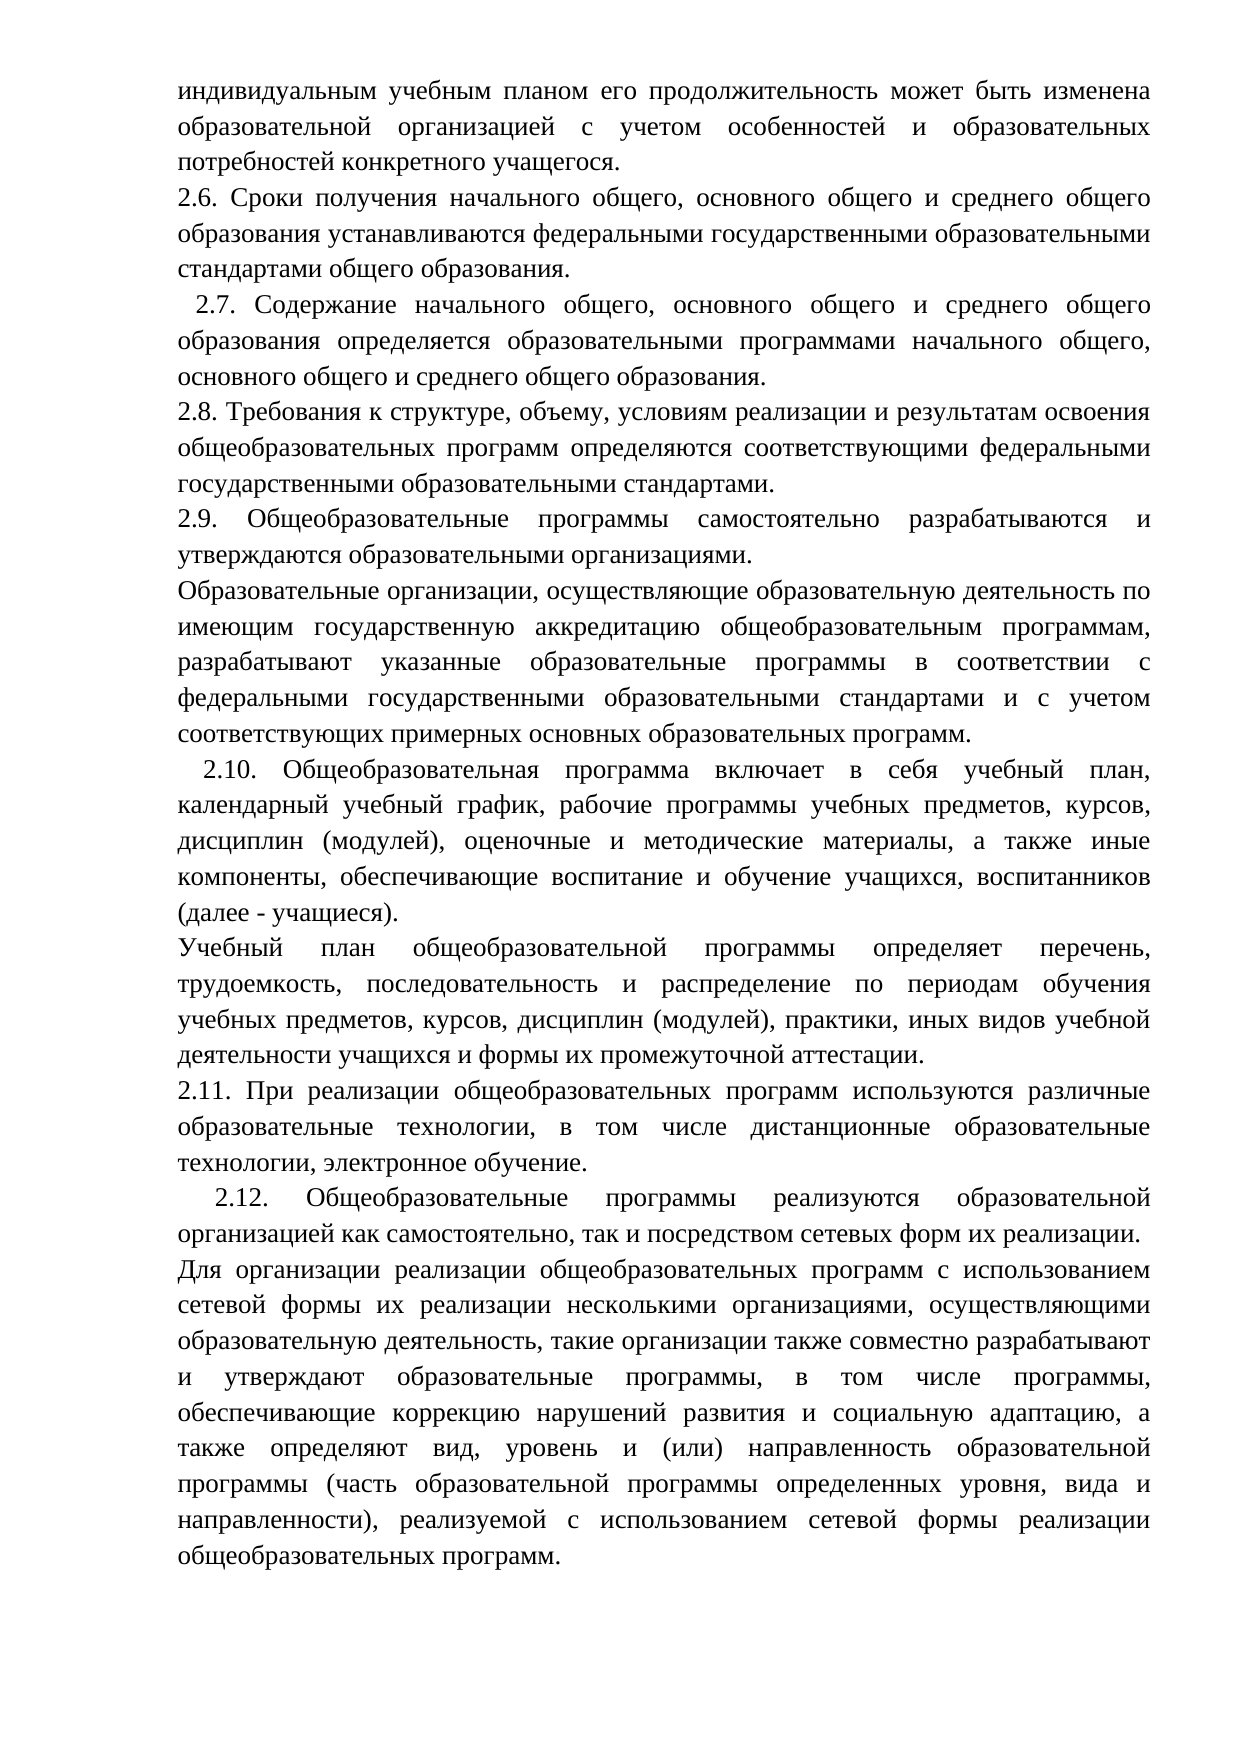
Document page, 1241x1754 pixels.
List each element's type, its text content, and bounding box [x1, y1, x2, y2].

text 2.11. При реализации общеобразовательных программ используются различные образовательные технологии, в том числе дистанционные образовательные технологии, электронное обучение. [177, 1074, 1152, 1177]
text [177, 74, 1152, 176]
text 2.8. Требования к структуре, объему, условиям реализации и результатам освоения общеобразовательных программ определяются соответствующими федеральными государственными образовательными стандартами. [177, 395, 1152, 498]
text Образовательные организации, осуществляющие образовательную деятельность по имеющим государственную аккредитацию общеобразовательным программам, разрабатывают указанные образовательные программы в соответствии с федеральными государственными образовательными стандартами и с учетом соответствующих примерных основных образовательных программ. [177, 574, 1152, 748]
text Учебный план общеобразовательной программы определяет перечень, трудоемкость, последовательность и распределение по периодам обучения учебных предметов, курсов, дисциплин (модулей), практики, иных видов учебной деятельности учащихся и формы их промежуточной аттестации. [177, 931, 1152, 1070]
text 2.6. Сроки получения начального общего, основного общего и среднего общего образования устанавливаются федеральными государственными образовательными стандартами общего образования. [177, 181, 1152, 284]
text 2.9. Общеобразовательные программы самостоятельно разрабатываются и утверждаются образовательными организациями. [177, 503, 1152, 569]
text 2.12. Общеобразовательные программы реализуются образовательной организацией как самостоятельно, так и посредством сетевых форм их реализации. [177, 1181, 1152, 1248]
text Для организации реализации общеобразовательных программ с использованием сетевой формы их реализации несколькими организациями, осуществляющими образовательную деятельность, такие организации также совместно разрабатывают и утверждают образовательные программы, в том числе программы, обеспечивающие коррекцию нарушений развития и социальную адаптацию, а также определяют вид, уровень и (или) направленность образовательной программы (часть образовательной программы определенных уровня, вида и направленности), реализуемой с использованием сетевой формы реализации общеобразовательных программ. [177, 1253, 1152, 1570]
text 2.7. Содержание начального общего, основного общего и среднего общего образования определяется образовательными программами начального общего, основного общего и среднего общего образования. [177, 288, 1152, 391]
text 2.10. Общеобразовательная программа включает в себя учебный план, календарный учебный график, рабочие программы учебных предметов, курсов, дисциплин (модулей), оценочные и методические материалы, а также иные компоненты, обеспечивающие воспитание и обучение учащихся, воспитанников (далее - учащиеся). [177, 753, 1152, 927]
